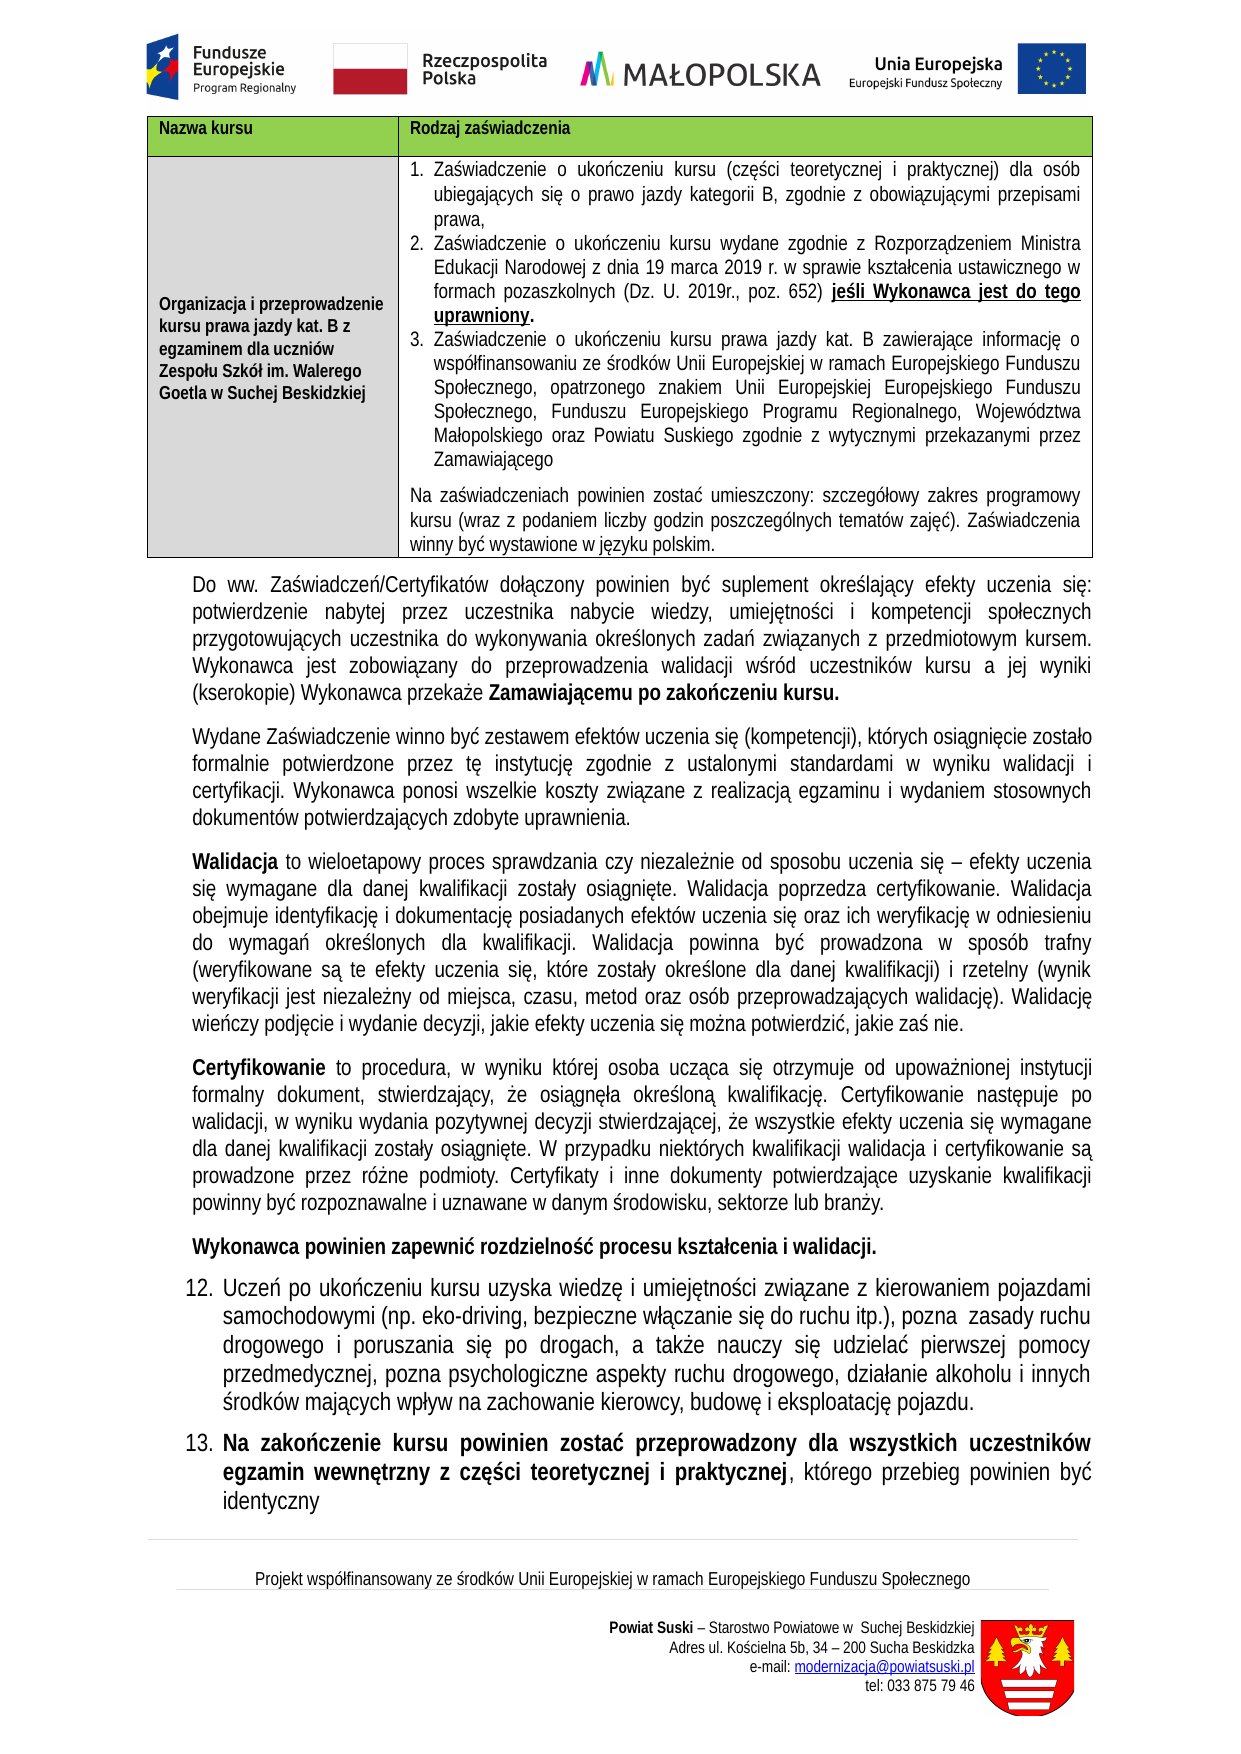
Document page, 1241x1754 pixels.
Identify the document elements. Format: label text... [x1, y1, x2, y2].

text Walidacja to wieloetapowy proces sprawdzania czy niezależnie od sposobu uczenia się – efekty uczenia się wymagane dla danej kwalifikacji zostały osiągnięte. Walidacja poprzedza certyfikowanie. Walidacja obejmuje identyfikację i dokumentację posiadanych efektów uczenia się oraz ich weryfikację w odniesieniu do wymagań określonych dla kwalifikacji. Walidacja powinna być prowadzona w sposób trafny (weryfikowane są te efekty uczenia się, które zostały określone dla danej kwalifikacji) i rzetelny (wynik weryfikacji jest niezależny od miejsca, czasu, metod oraz osób przeprowadzających walidację). Walidację wieńczy podjęcie i wydanie decyzji, jakie efekty uczenia się można potwierdzić, jakie zaś nie. [192, 848, 1092, 1036]
text Wydane Zaświadczenie winno być zestawem efektów uczenia się (kompetencji), których osiągnięcie zostało formalnie potwierdzone przez tę instytucję zgodnie z ustalonymi standardami w wyniku walidacji i certyfikacji. Wykonawca ponosi wszelkie koszty związane z realizacją egzaminu i wydaniem stosownych dokumentów potwierdzających zdobyte uprawnienia. [192, 723, 1092, 830]
picture [980, 1620, 1074, 1715]
picture [145, 28, 1085, 114]
text Wykonawca powinien zapewnić rozdzielność procesu kształcenia i walidacji. [192, 1233, 1092, 1259]
table_cell Organizacja i przeprowadzenie kursu prawa jazdy kat. B z egzaminem dla uczniów Zespołu Szkół im. Walerego Goetla w Suchej Beskidzkiej [148, 157, 398, 557]
table_header Nazwa kursu [148, 117, 398, 156]
table_header Rodzaj zaświadczenia [399, 117, 1092, 156]
table_cell Zaświadczenie o ukończeniu kursu (części teoretycznej i praktycznej) dla osób ubiegających się o prawo jazdy kategorii B, zgodnie z obowiązującymi przepisami prawa, Zaświadczenie o ukończeniu kursu wydane zgodnie z Rozporządzeniem Ministra Edukacji Narodowej z dnia 19 marca 2019 r. w sprawie kształcenia ustawicznego w formach pozaszkolnych (Dz. U. 2019r., poz. 652) jeśli Wykonawca jest do tego uprawniony. Zaświadczenie o ukończeniu kursu prawa jazdy kat. B zawierające informację o współfinansowaniu ze środków Unii Europejskiej w ramach Europejskiego Funduszu Społecznego, opatrzonego znakiem Unii Europejskiej Europejskiego Funduszu Społecznego, Funduszu Europejskiego Programu Regionalnego, Województwa Małopolskiego oraz Powiatu Suskiego zgodnie z wytycznymi przekazanymi przez Zamawiającego Na zaświadczeniach powinien zostać umieszczony: szczegółowy zakres programowy kursu (wraz z podaniem liczby godzin poszczególnych tematów zajęć). Zaświadczenia winny być wystawione w języku polskim. [399, 157, 1092, 557]
text Do ww. Zaświadczeń/Certyfikatów dołączony powinien być suplement określający efekty uczenia się: potwierdzenie nabytej przez uczestnika nabycie wiedzy, umiejętności i kompetencji społecznych przygotowujących uczestnika do wykonywania określonych zadań związanych z przedmiotowym kursem. Wykonawca jest zobowiązany do przeprowadzenia walidacji wśród uczestników kursu a jej wyniki (kserokopie) Wykonawca przekaże Zamawiającemu po zakończeniu kursu. [192, 571, 1092, 705]
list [185, 1428, 1092, 1514]
text Certyfikowanie to procedura, w wyniku której osoba ucząca się otrzymuje od upoważnionej instytucji formalny dokument, stwierdzający, że osiągnęła określoną kwalifikację. Certyfikowanie następuje po walidacji, w wyniku wydania pozytywnej decyzji stwierdzającej, że wszystkie efekty uczenia się wymagane dla danej kwalifikacji zostały osiągnięte. W przypadku niektórych kwalifikacji walidacja i certyfikowanie są prowadzone przez różne podmioty. Certyfikaty i inne dokumenty potwierdzające uzyskanie kwalifikacji powinny być rozpoznawalne i uznawane w danym środowisku, sektorze lub branży. [192, 1054, 1092, 1216]
list Uczeń po ukończeniu kursu uzyska wiedzę i umiejętności związane z kierowaniem pojazdami samochodowymi (np. eko-driving, bezpieczne włączanie się do ruchu itp.), pozna zasady ruchu drogowego i poruszania się po drogach, a także nauczy się udzielać pierwszej pomocy przedmedycznej, pozna psychologiczne aspekty ruchu drogowego, działanie alkoholu i innych środków mających wpływ na zachowanie kierowcy, budowę i eksploatację pojazdu. [185, 1273, 1092, 1416]
